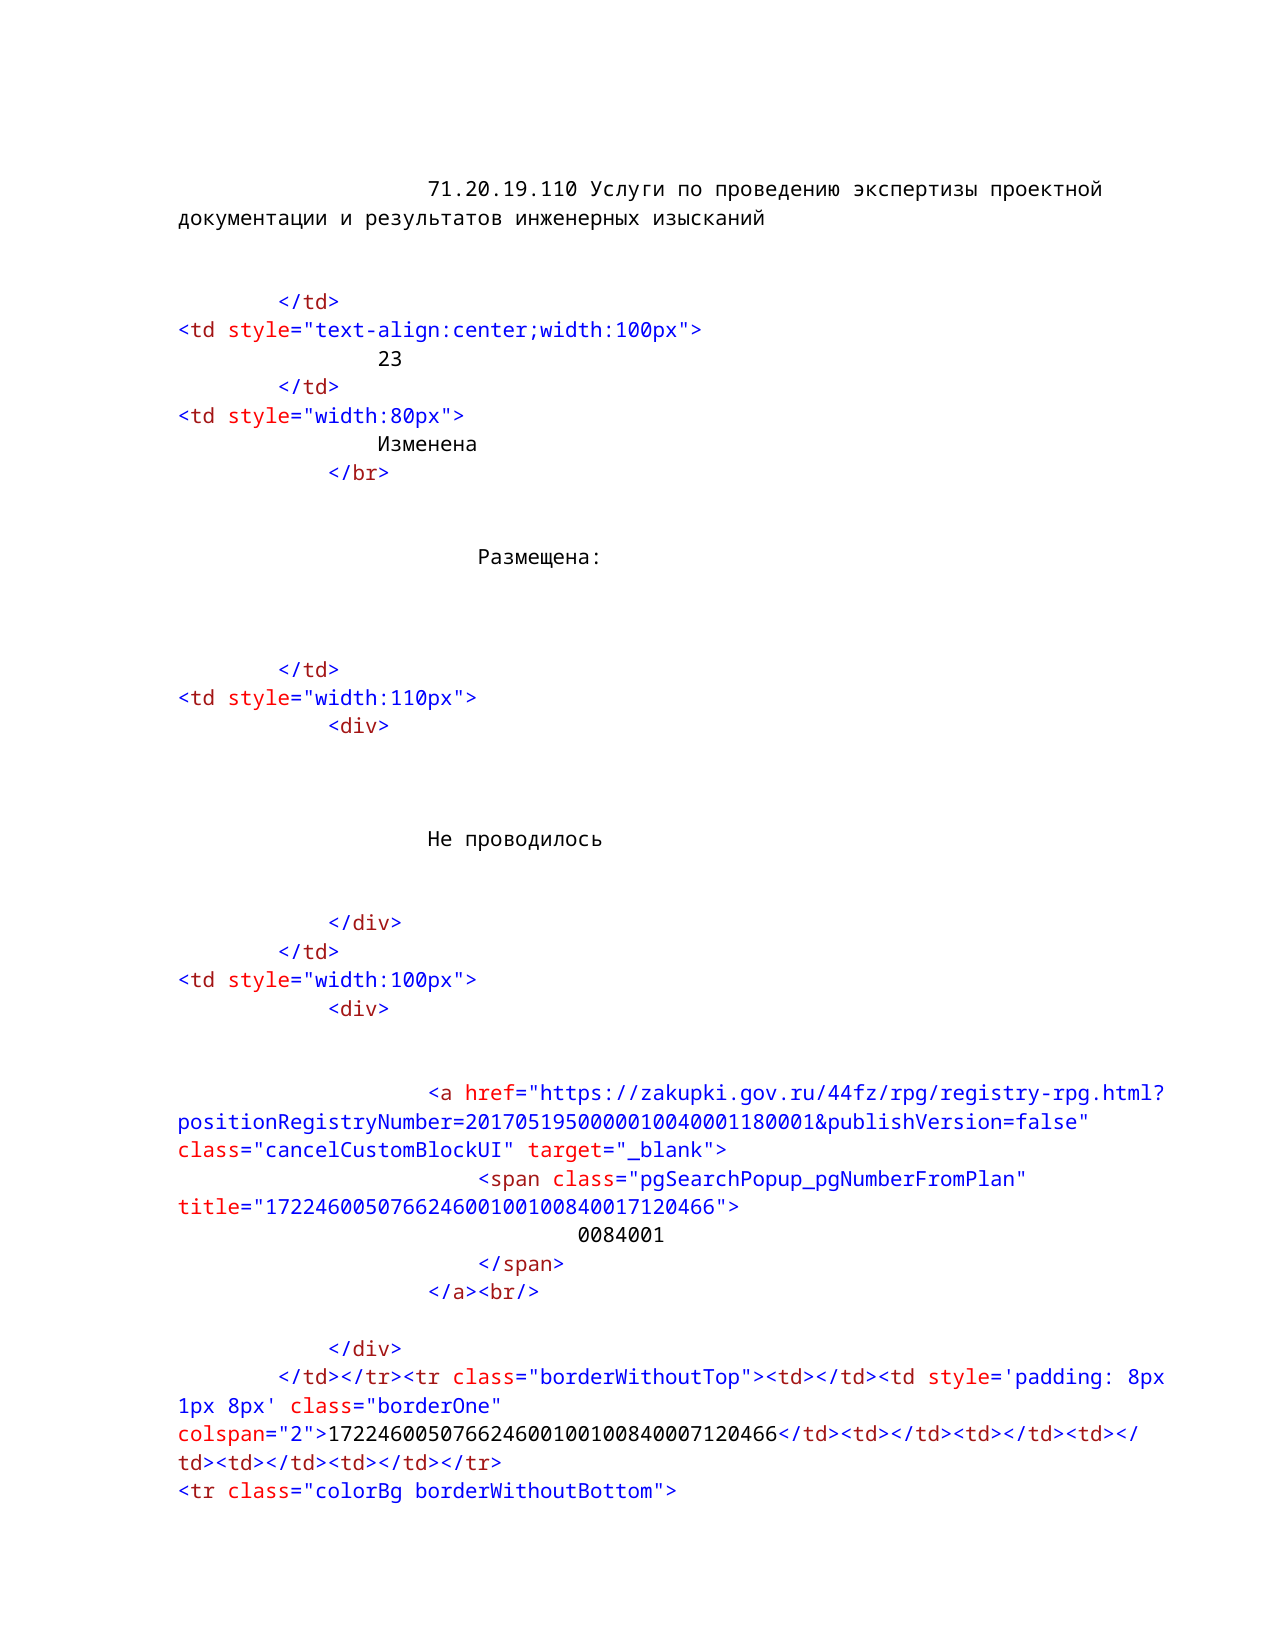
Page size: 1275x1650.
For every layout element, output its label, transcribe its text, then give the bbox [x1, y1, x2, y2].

text </a><br/> [177, 1277, 1186, 1306]
text </br> [177, 458, 1186, 486]
text </td> [177, 937, 1186, 965]
text <div> [177, 712, 1186, 740]
text <a href="https://zakupki.gov.ru/44fz/rpg/registry-rpg.html?positionRegistryNumber=2017051950000010040001180001&publishVersion=false" class="cancelCustomBlockUI" target="_blank"> [177, 1078, 1186, 1164]
text Изменена [177, 429, 1186, 458]
text </td></tr><tr class="borderWithoutTop"><td></td><td style='padding: 8px 1px 8px' class="borderOne" colspan="2">172246005076624600100100840007120466</td><td></td><td></td><td></td><td></td><td></td></tr> [177, 1362, 1186, 1476]
text </div> [177, 1334, 1186, 1362]
text 71.20.19.110 Услуги по проведению экспертизы проектной документации и результатов инженерных изысканий [177, 174, 1186, 231]
text </td> [177, 655, 1186, 683]
text 0084001 [177, 1221, 1186, 1249]
text <td style="width:100px"> [177, 965, 1186, 994]
text </div> [177, 908, 1186, 937]
text <span class="pgSearchPopup_pgNumberFromPlan" title="172246005076624600100100840017120466"> [177, 1164, 1186, 1221]
text <td style="width:80px"> [177, 401, 1186, 429]
text Размещена: [177, 542, 1186, 571]
text <td style="text-align:center;width:100px"> [177, 316, 1186, 344]
text </td> [177, 287, 1186, 316]
text Не проводилось [177, 824, 1186, 852]
text <td style="width:110px"> [177, 683, 1186, 712]
text </td> [177, 372, 1186, 401]
text <tr class="colorBg borderWithoutBottom"> [177, 1476, 1186, 1504]
text 23 [177, 344, 1186, 372]
text <div> [177, 994, 1186, 1022]
text </span> [177, 1249, 1186, 1277]
